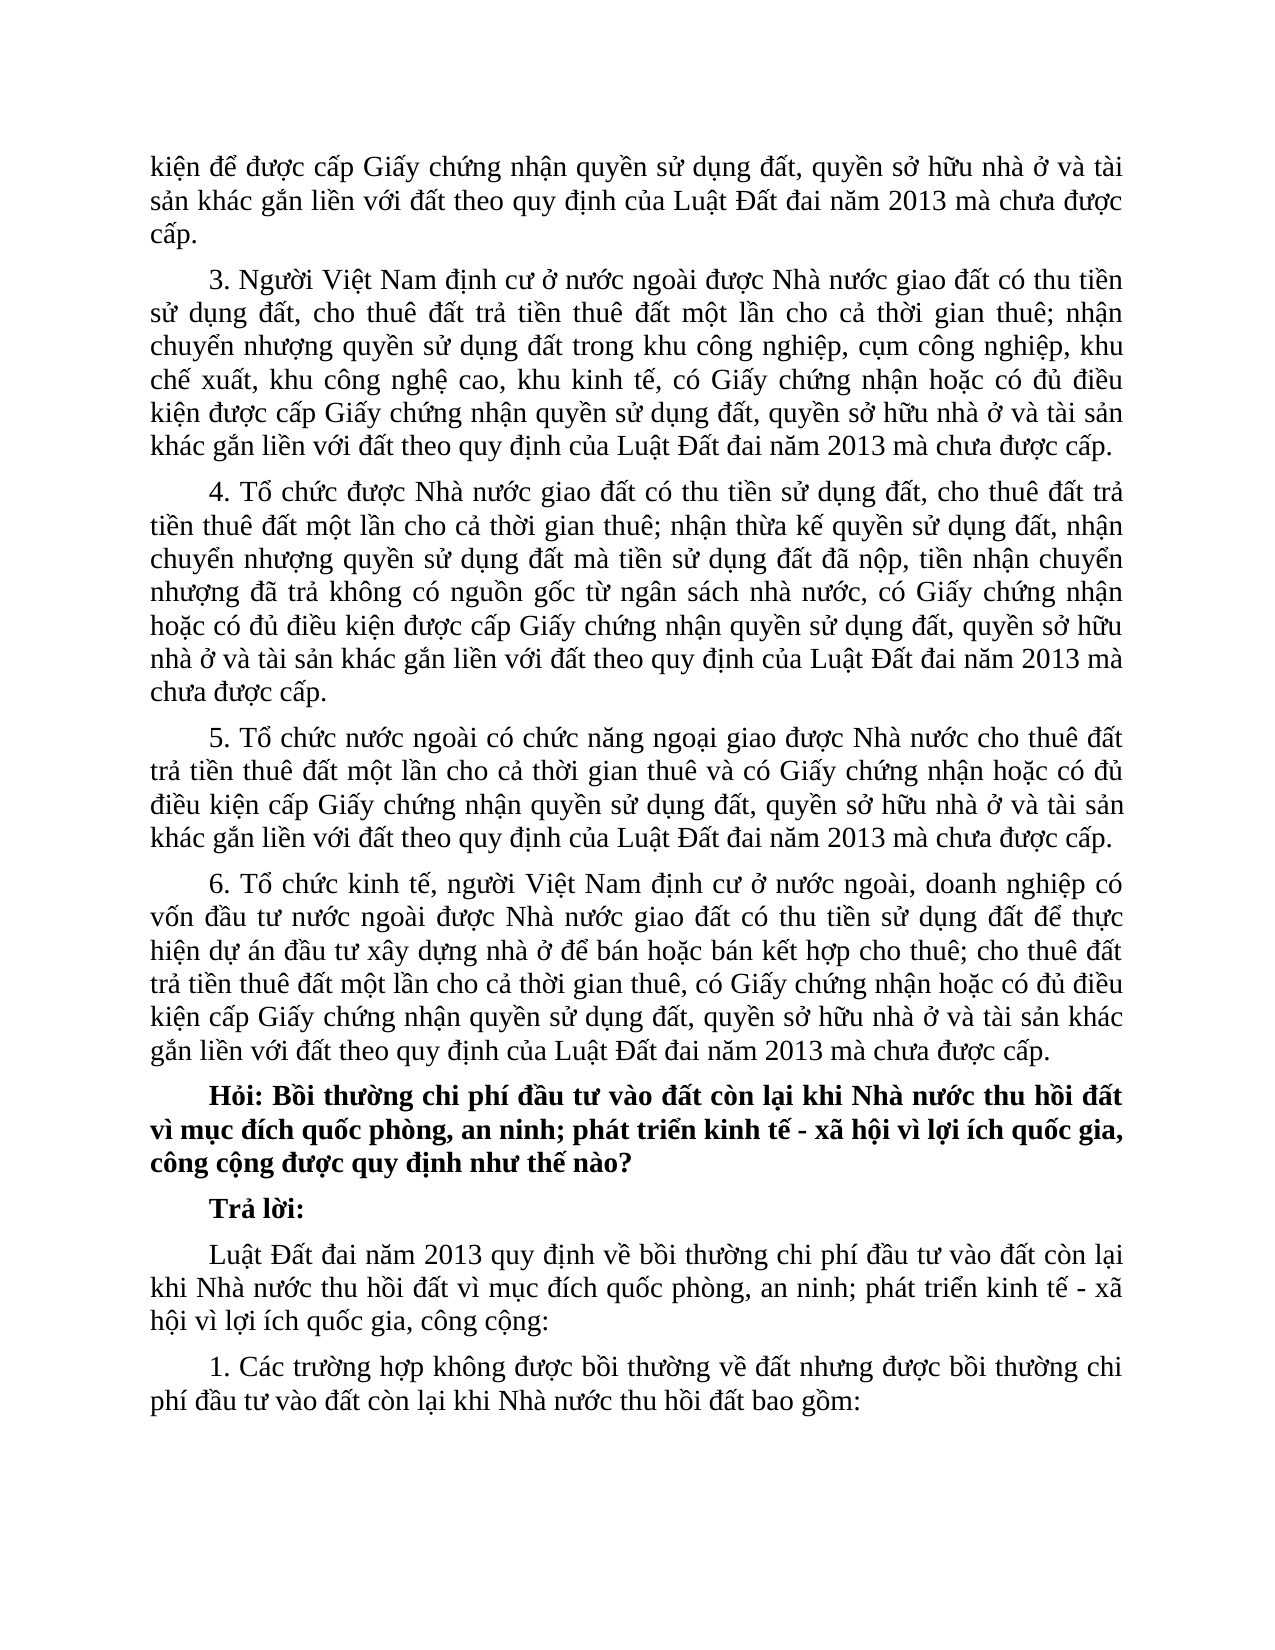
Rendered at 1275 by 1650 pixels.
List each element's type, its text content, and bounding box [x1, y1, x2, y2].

text Trả lời: [150, 1192, 1125, 1225]
text 1. Các trường hợp không được bồi thường về đất nhưng được bồi thường chi phí đầu tư vào đất còn lại khi Nhà nước thu hồi đất bao gồm: [150, 1350, 1125, 1417]
text Luật Đất đai năm 2013 quy định về bồi thường chi phí đầu tư vào đất còn lại khi Nhà nước thu hồi đất vì mục đích quốc phòng, an ninh; phát triển kinh tế - xã hội vì lợi ích quốc gia, công cộng: [150, 1237, 1125, 1337]
text 4. Tổ chức được Nhà nước giao đất có thu tiền sử dụng đất, cho thuê đất trả tiền thuê đất một lần cho cả thời gian thuê; nhận thừa kế quyền sử dụng đất, nhận chuyển nhượng quyền sử dụng đất mà tiền sử dụng đất đã nộp, tiền nhận chuyển nhượng đã trả không có nguồn gốc từ ngân sách nhà nước, có Giấy chứng nhận hoặc có đủ điều kiện được cấp Giấy chứng nhận quyền sử dụng đất, quyền sở hữu nhà ở và tài sản khác gắn liền với đất theo quy định của Luật Đất đai năm 2013 mà chưa được cấp. [150, 475, 1125, 708]
text Hỏi: Bồi thường chi phí đầu tư vào đất còn lại khi Nhà nước thu hồi đất vì mục đích quốc phòng, an ninh; phát triển kinh tế - xã hội vì lợi ích quốc gia, công cộng được quy định như thế nào? [150, 1079, 1125, 1179]
text 5. Tổ chức nước ngoài có chức năng ngoại giao được Nhà nước cho thuê đất trả tiền thuê đất một lần cho cả thời gian thuê và có Giấy chứng nhận hoặc có đủ điều kiện cấp Giấy chứng nhận quyền sử dụng đất, quyền sở hữu nhà ở và tài sản khác gắn liền với đất theo quy định của Luật Đất đai năm 2013 mà chưa được cấp. [150, 721, 1125, 854]
text 3. Người Việt Nam định cư ở nước ngoài được Nhà nước giao đất có thu tiền sử dụng đất, cho thuê đất trả tiền thuê đất một lần cho cả thời gian thuê; nhận chuyển nhượng quyền sử dụng đất trong khu công nghiệp, cụm công nghiệp, khu chế xuất, khu công nghệ cao, khu kinh tế, có Giấy chứng nhận hoặc có đủ điều kiện được cấp Giấy chứng nhận quyền sử dụng đất, quyền sở hữu nhà ở và tài sản khác gắn liền với đất theo quy định của Luật Đất đai năm 2013 mà chưa được cấp. [150, 262, 1125, 462]
text 6. Tổ chức kinh tế, người Việt Nam định cư ở nước ngoài, doanh nghiệp có vốn đầu tư nước ngoài được Nhà nước giao đất có thu tiền sử dụng đất để thực hiện dự án đầu tư xây dựng nhà ở để bán hoặc bán kết hợp cho thuê; cho thuê đất trả tiền thuê đất một lần cho cả thời gian thuê, có Giấy chứng nhận hoặc có đủ điều kiện cấp Giấy chứng nhận quyền sử dụng đất, quyền sở hữu nhà ở và tài sản khác gắn liền với đất theo quy định của Luật Đất đai năm 2013 mà chưa được cấp. [150, 867, 1125, 1067]
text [150, 150, 1125, 250]
